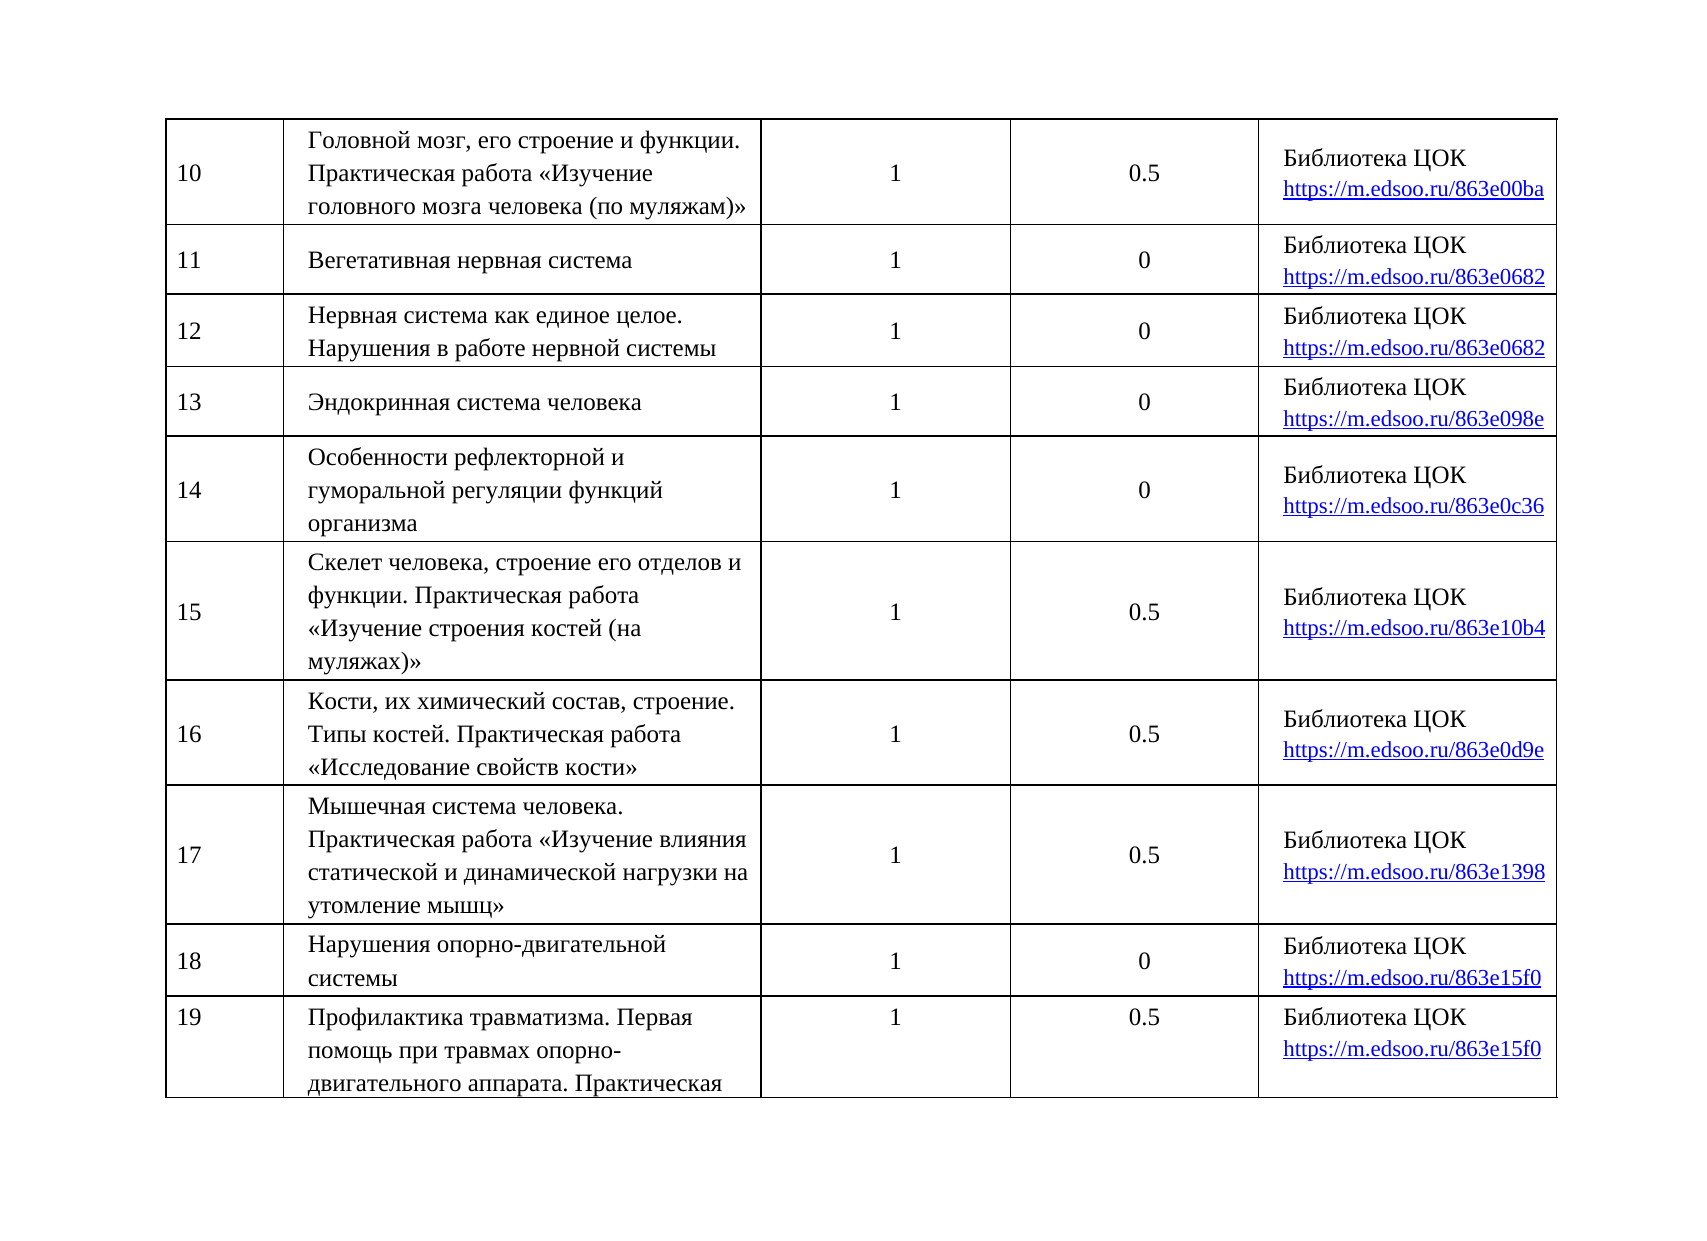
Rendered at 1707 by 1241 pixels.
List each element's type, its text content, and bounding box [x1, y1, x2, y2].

table_cell Эндокринная система человека [284, 367, 760, 435]
table_cell Вегетативная нервная система [284, 225, 760, 293]
table_cell Библиотека ЦОК https://m.edsoo.ru/863e098e [1259, 367, 1556, 435]
table_cell Головной мозг, его строение и функции. Практическая работа «Изучение головного мозга человека (по муляжам)» [284, 120, 760, 223]
table_cell Библиотека ЦОК https://m.edsoo.ru/863e00ba [1259, 120, 1556, 223]
table_cell Мышечная система человека. Практическая работа «Изучение влияния статической и динамической нагрузки на утомление мышц» [284, 786, 760, 923]
table_cell 10 [167, 120, 283, 223]
table_cell 13 [167, 367, 283, 435]
table_cell 1 [762, 437, 1010, 541]
table_cell 1 [762, 120, 1010, 223]
table_cell 0 [1011, 925, 1258, 995]
table_cell 0.5 [1011, 786, 1258, 923]
table_cell 15 [167, 542, 283, 679]
table_cell 12 [167, 295, 283, 366]
table_cell 0.5 [1011, 542, 1258, 679]
table_cell Нарушения опорно-двигательной системы [284, 925, 760, 995]
table_cell 14 [167, 437, 283, 541]
table_cell Библиотека ЦОК https://m.edsoo.ru/863e0d9e [1259, 681, 1556, 784]
table_cell 1 [762, 925, 1010, 995]
table_cell 0.5 [1011, 997, 1258, 1097]
table_cell Библиотека ЦОК https://m.edsoo.ru/863e0c36 [1259, 437, 1556, 541]
table_cell 0 [1011, 225, 1258, 293]
table_cell 1 [762, 997, 1010, 1097]
table_cell 1 [762, 542, 1010, 679]
table_cell 0 [1011, 367, 1258, 435]
table_cell Библиотека ЦОК https://m.edsoo.ru/863e0682 [1259, 225, 1556, 293]
table_cell Библиотека ЦОК https://m.edsoo.ru/863e1398 [1259, 786, 1556, 923]
table_cell Библиотека ЦОК https://m.edsoo.ru/863e0682 [1259, 295, 1556, 366]
table_cell 11 [167, 225, 283, 293]
table_cell 19 [167, 997, 283, 1097]
table_cell 17 [167, 786, 283, 923]
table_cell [284, 997, 760, 1097]
table_cell 0.5 [1011, 681, 1258, 784]
table_cell Библиотека ЦОК https://m.edsoo.ru/863e10b4 [1259, 542, 1556, 679]
table_cell 0.5 [1011, 120, 1258, 223]
table_cell Кости, их химический состав, строение. Типы костей. Практическая работа «Исследование свойств кости» [284, 681, 760, 784]
table_cell 1 [762, 367, 1010, 435]
table_cell Нервная система как единое целое. Нарушения в работе нервной системы [284, 295, 760, 366]
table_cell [1259, 997, 1556, 1097]
table_cell 0 [1011, 437, 1258, 541]
table_cell 1 [762, 681, 1010, 784]
table_cell 1 [762, 225, 1010, 293]
table_cell 0 [1011, 295, 1258, 366]
table_cell Скелет человека, строение его отделов и функции. Практическая работа «Изучение строения костей (на муляжах)» [284, 542, 760, 679]
table_cell 1 [762, 295, 1010, 366]
table_cell 16 [167, 681, 283, 784]
table_cell 18 [167, 925, 283, 995]
table_cell Библиотека ЦОК https://m.edsoo.ru/863e15f0 [1259, 925, 1556, 995]
table_cell 1 [762, 786, 1010, 923]
table_cell Особенности рефлекторной и гуморальной регуляции функций организма [284, 437, 760, 541]
